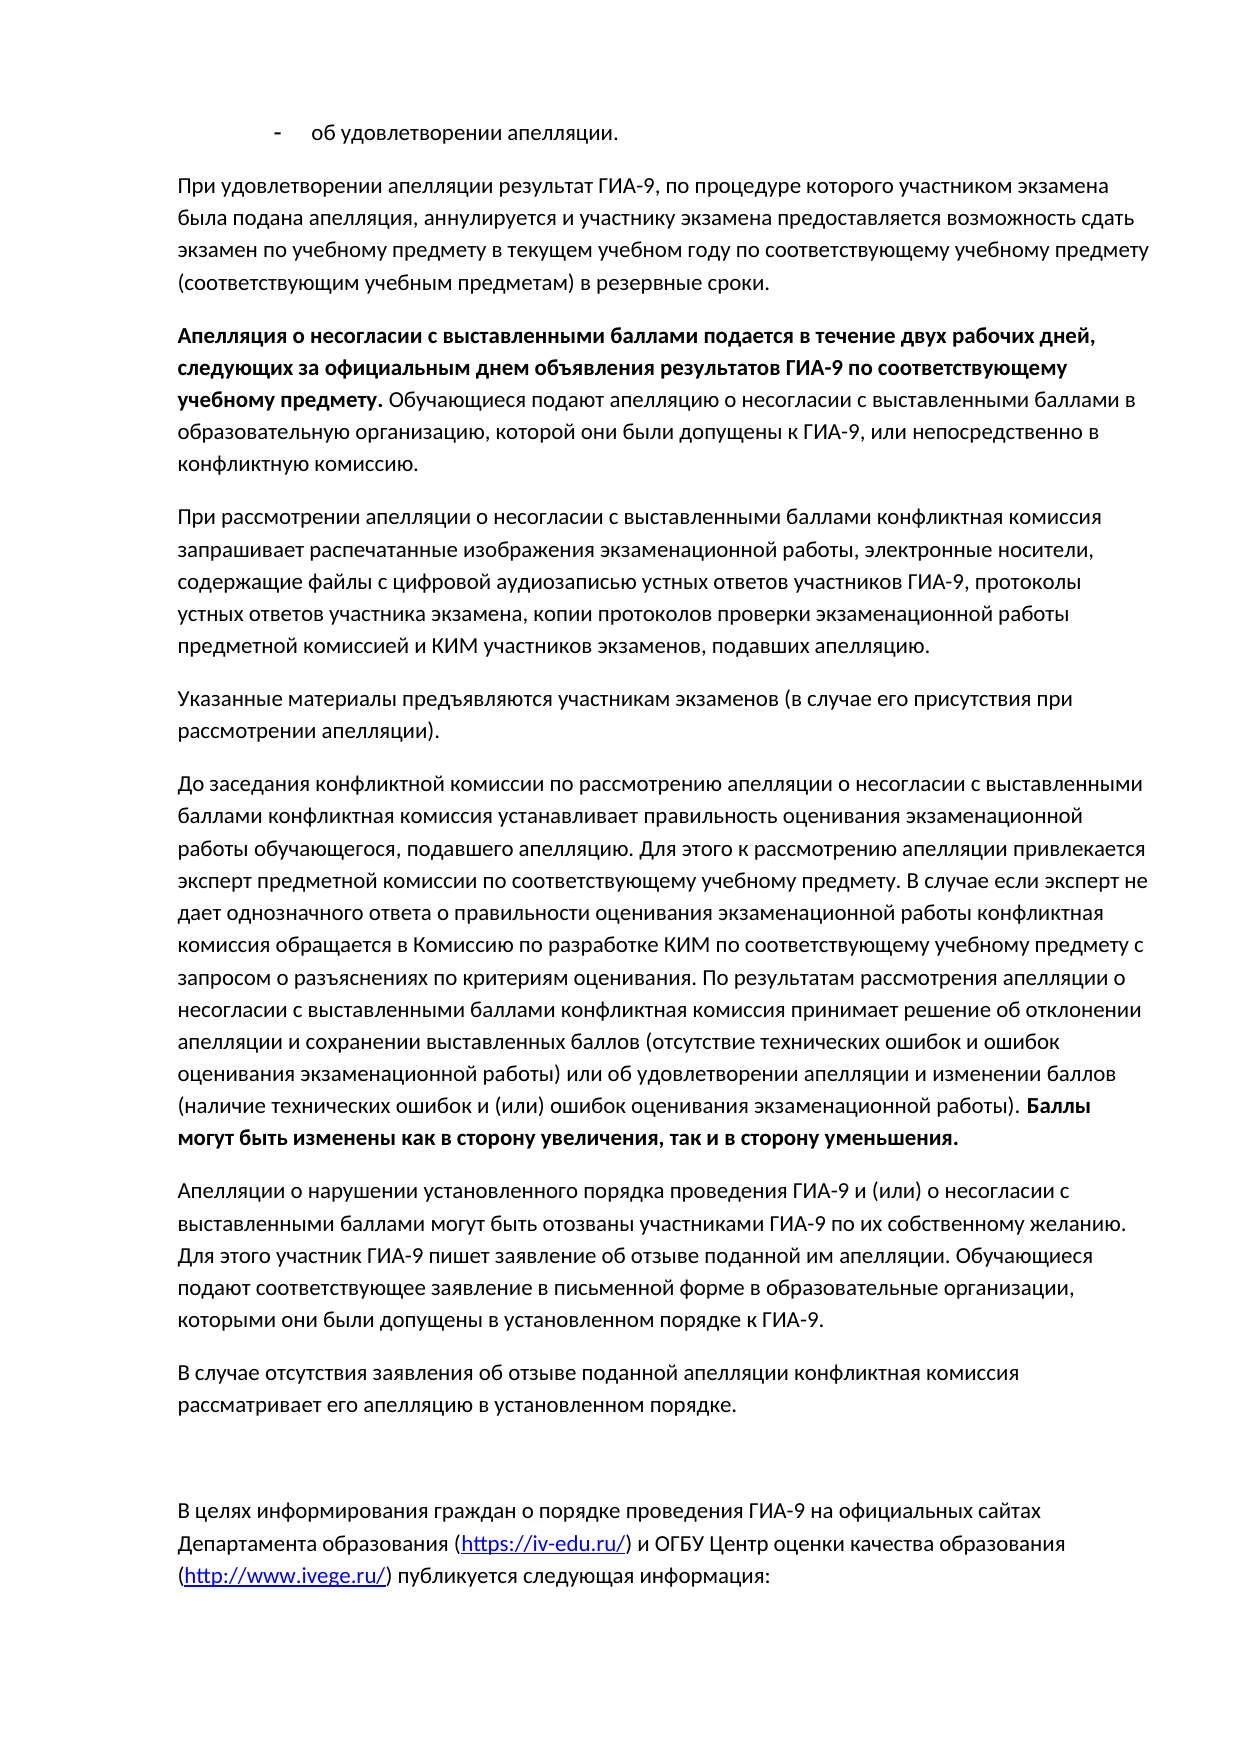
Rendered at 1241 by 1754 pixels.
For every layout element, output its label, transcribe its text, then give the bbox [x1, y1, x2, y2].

text При удовлетворении апелляции результат ГИА-9, по процедуре которого участником экзамена была подана апелляция, аннулируется и участнику экзамена предоставляется возможность сдать экзамен по учебному предмету в текущем учебном году по соответствующему учебному предмету (соответствующим учебным предметам) в резервные сроки. [177, 171, 1152, 296]
text Апелляция о несогласии с выставленными баллами подается в течение двух рабочих дней, следующих за официальным днем объявления результатов ГИА-9 по соответствующему учебному предмету. Обучающиеся подают апелляцию о несогласии с выставленными баллами в образовательную организацию, которой они были допущены к ГИА-9, или непосредственно в конфликтную комиссию. [177, 321, 1152, 477]
text Указанные материалы предъявляются участникам экзаменов (в случае его присутствия при рассмотрении апелляции). [177, 684, 1152, 744]
text До заседания конфликтной комиссии по рассмотрению апелляции о несогласии с выставленными баллами конфликтная комиссия устанавливает правильность оценивания экзаменационной работы обучающегося, подавшего апелляцию. Для этого к рассмотрению апелляции привлекается эксперт предметной комиссии по соответствующему учебному предмету. В случае если эксперт не дает однозначного ответа о правильности оценивания экзаменационной работы конфликтная комиссия обращается в Комиссию по разработке КИМ по соответствующему учебному предмету с запросом о разъяснениях по критериям оценивания. По результатам рассмотрения апелляции о несогласии с выставленными баллами конфликтная комиссия принимает решение об отклонении апелляции и сохранении выставленных баллов (отсутствие технических ошибок и ошибок оценивания экзаменационной работы) или об удовлетворении апелляции и изменении баллов (наличие технических ошибок и (или) ошибок оценивания экзаменационной работы). Баллы могут быть изменены как в сторону увеличения, так и в сторону уменьшения. [177, 769, 1152, 1152]
text Апелляции о нарушении установленного порядка проведения ГИА-9 и (или) о несогласии с выставленными баллами могут быть отозваны участниками ГИА-9 по их собственному желанию. Для этого участник ГИА-9 пишет заявление об отзыве поданной им апелляции. Обучающиеся подают соответствующее заявление в письменной форме в образовательные организации, которыми они были допущены в установленном порядке к ГИА-9. [177, 1177, 1152, 1333]
text В целях информирования граждан о порядке проведения ГИА-9 на официальных сайтах Департамента образования (https://iv-edu.ru/) и ОГБУ Центр оценки качества образования (http://www.ivege.ru/) публикуется следующая информация: [177, 1497, 1152, 1589]
text При рассмотрении апелляции о несогласии с выставленными баллами конфликтная комиссия запрашивает распечатанные изображения экзаменационной работы, электронные носители, содержащие файлы с цифровой аудиозаписью устных ответов участников ГИА-9, протоколы устных ответов участника экзамена, копии протоколов проверки экзаменационной работы предметной комиссией и КИМ участников экзаменов, подавших апелляцию. [177, 502, 1152, 659]
text В случае отсутствия заявления об отзыве поданной апелляции конфликтная комиссия рассматривает его апелляцию в установленном порядке. [177, 1358, 1152, 1418]
list об удовлетворении апелляции. [274, 118, 1152, 146]
